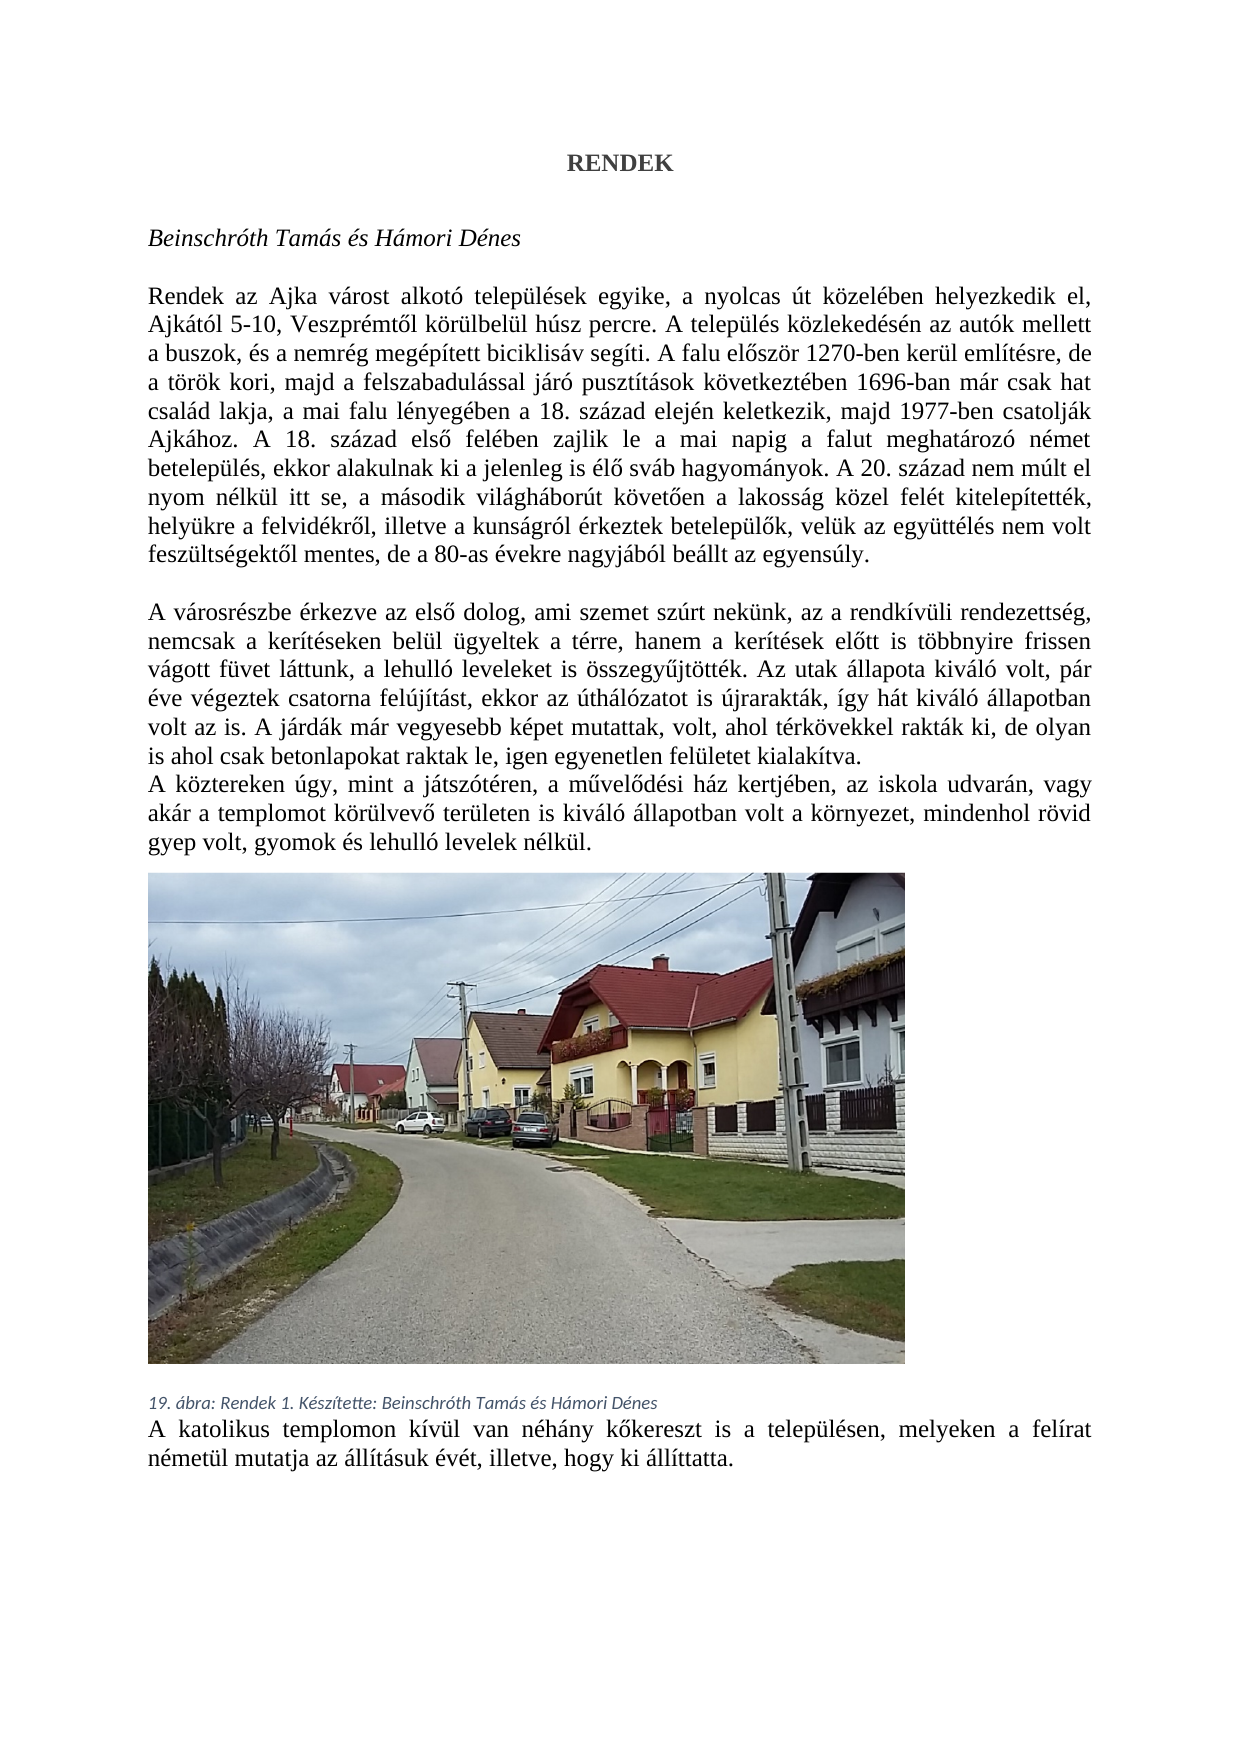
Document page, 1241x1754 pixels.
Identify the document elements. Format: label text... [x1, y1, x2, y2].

subtitle RENDEK [148, 148, 1093, 176]
text Beinschróth Tamás és Hámori Dénes [148, 223, 1093, 252]
text Rendek az Ajka várost alkotó települések egyike, a nyolcas út közelében helyezkedik el, Ajkától 5-10, Veszprémtől körülbelül húsz percre. A település közlekedésén az autók mellett a buszok, és a nemrég megépített biciklisáv segíti. A falu először 1270-ben kerül említésre, de a török kori, majd a felszabadulással járó pusztítások következtében 1696-ban már csak hat család lakja, a mai falu lényegében a 18. század elején keletkezik, majd 1977-ben csatolják Ajkához. A 18. század első felében zajlik le a mai napig a falut meghatározó német betelepülés, ekkor alakulnak ki a jelenleg is élő sváb hagyományok. A 20. század nem múlt el nyom nélkül itt se, a második világháborút követően a lakosság közel felét kitelepítették, helyükre a felvidékről, illetve a kunságról érkeztek betelepülők, velük az együttélés nem volt feszültségektől mentes, de a 80-as évekre nagyjából beállt az egyensúly. [148, 281, 1093, 568]
text A városrészbe érkezve az első dolog, ami szemet szúrt nekünk, az a rendkívüli rendezettség, nemcsak a kerítéseken belül ügyeltek a térre, hanem a kerítések előtt is többnyire frissen vágott füvet láttunk, a lehulló leveleket is összegyűjtötték. Az utak állapota kiváló volt, pár éve végeztek csatorna felújítást, ekkor az úthálózatot is újrarakták, így hát kiváló állapotban volt az is. A járdák már vegyesebb képet mutattak, volt, ahol térkövekkel rakták ki, de olyan is ahol csak betonlapokat raktak le, igen egyenetlen felületet kialakítva. [148, 597, 1093, 769]
picture [149, 873, 904, 1363]
text A köztereken úgy, mint a játszótéren, a művelődési ház kertjében, az iskola udvarán, vagy akár a templomot körülvevő területen is kiváló állapotban volt a környezet, mindenhol rövid gyep volt, gyomok és lehulló levelek nélkül. [148, 769, 1093, 856]
